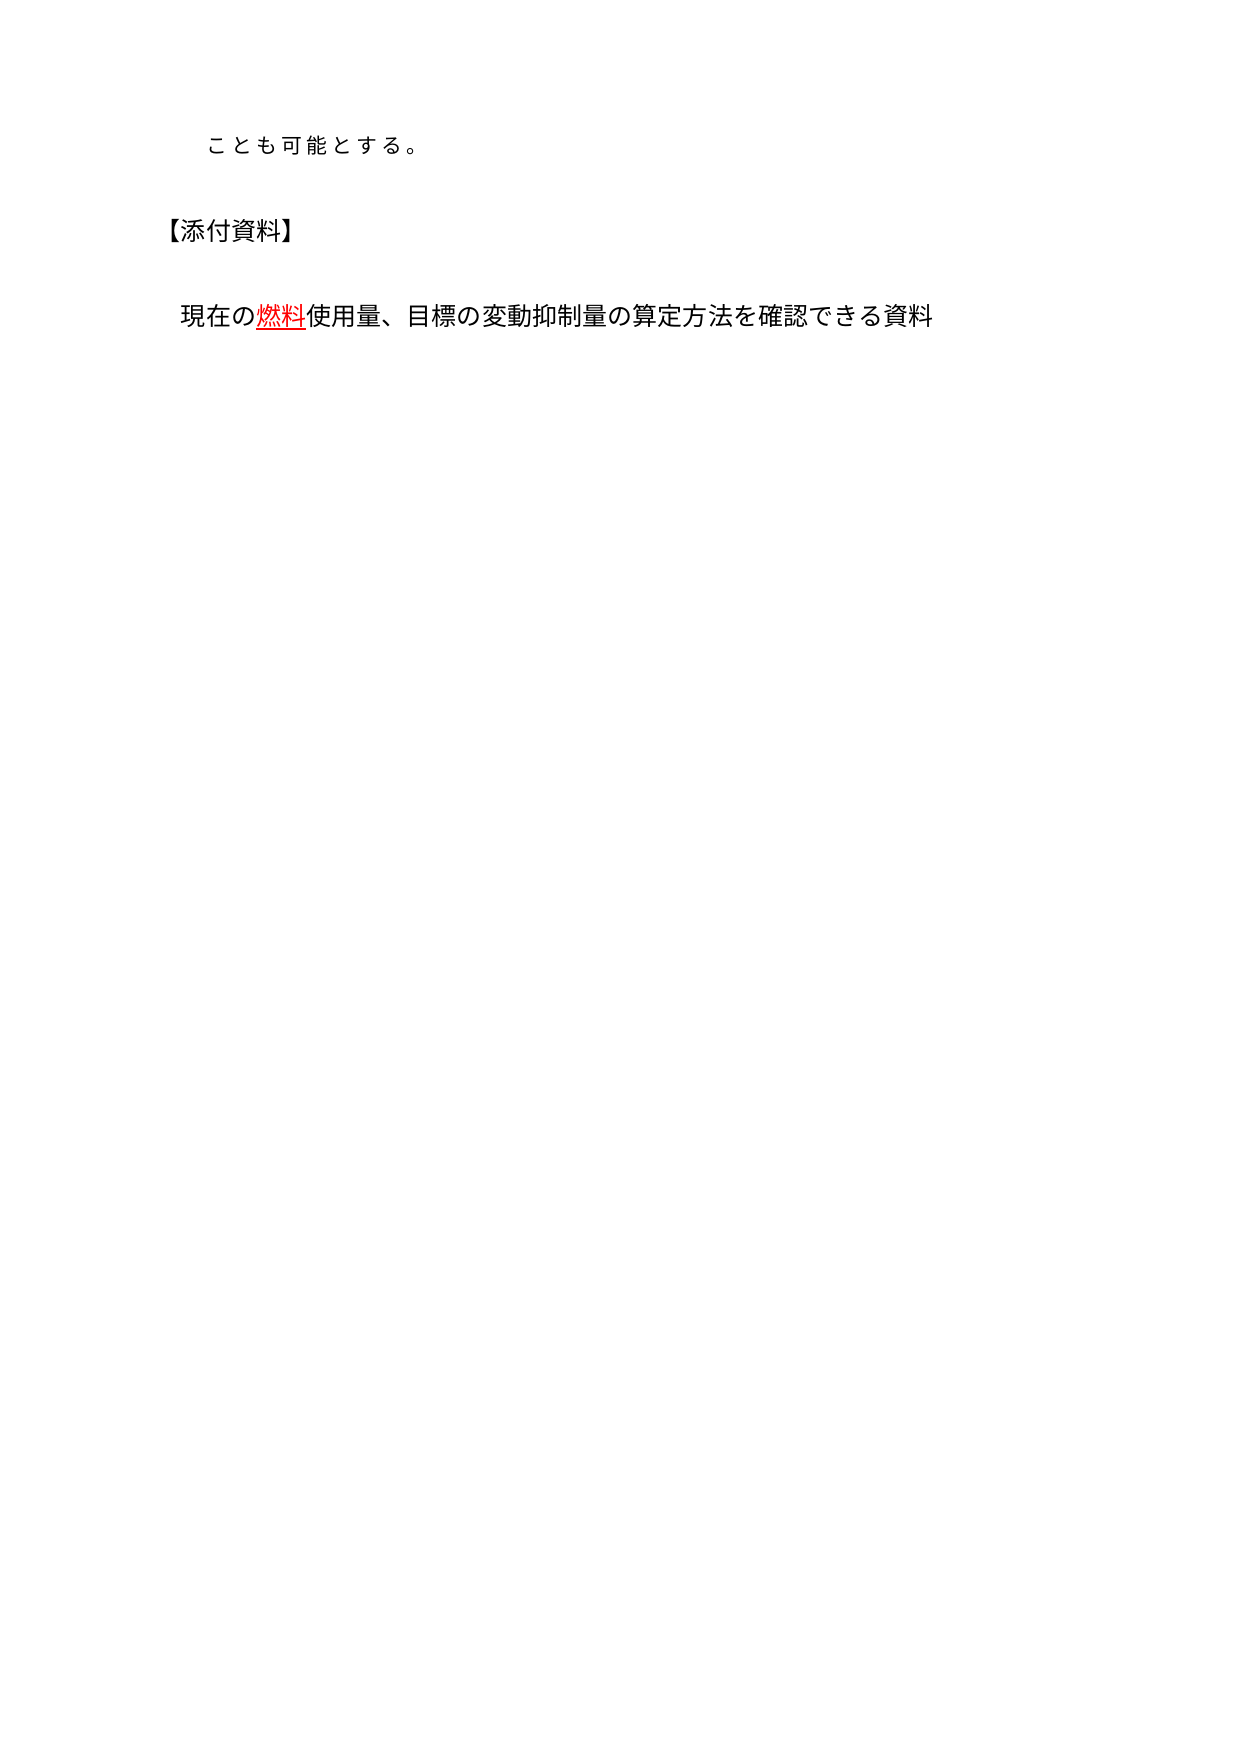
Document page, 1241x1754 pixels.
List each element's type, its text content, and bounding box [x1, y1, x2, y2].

text 現在の燃料使用量、目標の変動抑制量の算定方法を確認できる資料 [156, 281, 1084, 349]
text 【添付資料】 [156, 196, 1084, 264]
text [156, 128, 1084, 162]
